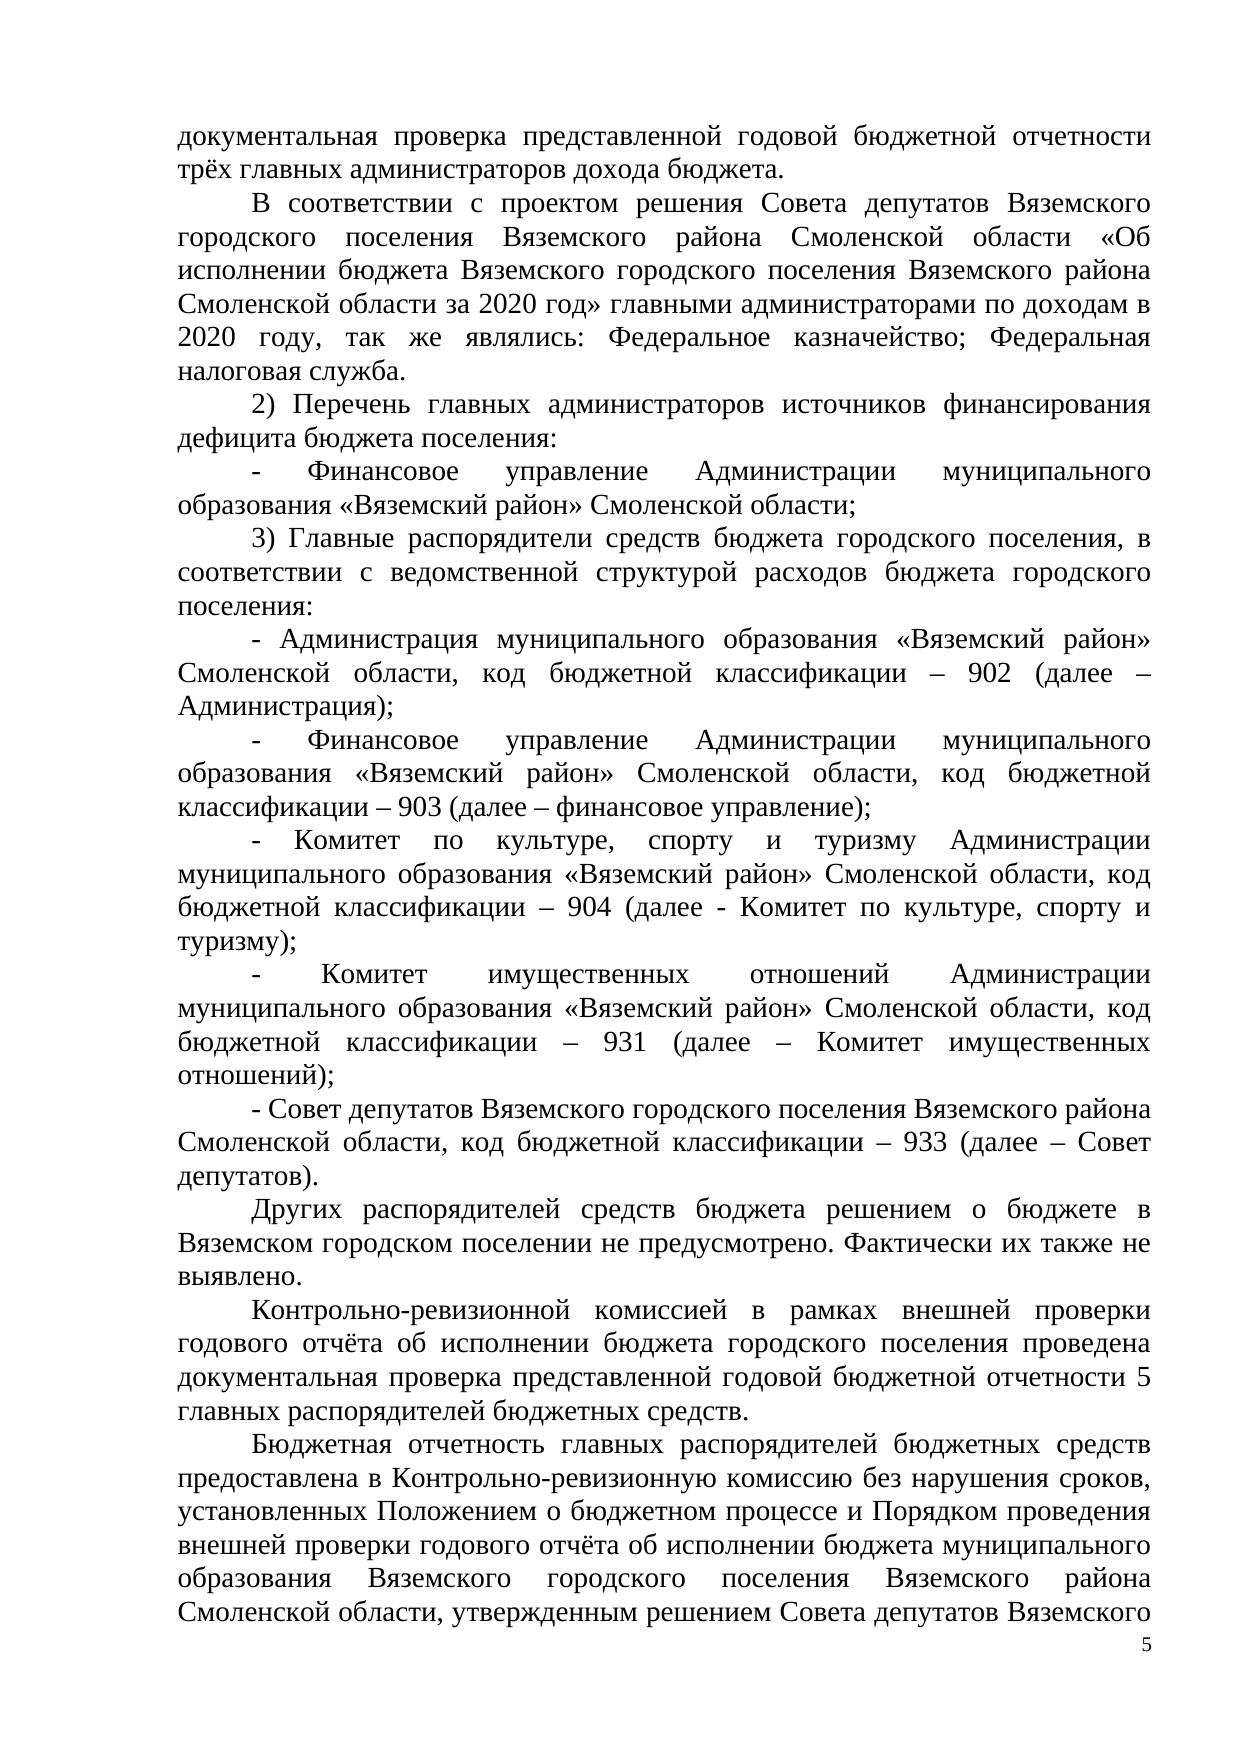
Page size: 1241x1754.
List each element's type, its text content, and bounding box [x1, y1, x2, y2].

text - Администрация муниципального образования «Вяземский район» Смоленской области, код бюджетной классификации – 902 (далее – Администрация); [177, 621, 1152, 722]
text Других распорядителей средств бюджета решением о бюджете в Вяземском городском поселении не предусмотрено. Фактически их также не выявлено. [177, 1191, 1152, 1292]
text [177, 118, 1152, 185]
text В соответствии с проектом решения Совета депутатов Вяземского городского поселения Вяземского района Смоленской области «Об исполнении бюджета Вяземского городского поселения Вяземского района Смоленской области за 2020 год» главными администраторами по доходам в 2020 году, так же являлись: Федеральное казначейство; Федеральная налоговая служба. [177, 185, 1152, 386]
text - Финансовое управление Администрации муниципального образования «Вяземский район» Смоленской области; [177, 453, 1152, 521]
text - Комитет имущественных отношений Администрации муниципального образования «Вяземский район» Смоленской области, код бюджетной классификации – 931 (далее – Комитет имущественных отношений); [177, 957, 1152, 1091]
text 2) Перечень главных администраторов источников финансирования дефицита бюджета поселения: [177, 386, 1152, 453]
text - Совет депутатов Вяземского городского поселения Вяземского района Смоленской области, код бюджетной классификации – 933 (далее – Совет депутатов). [177, 1091, 1152, 1191]
text - Комитет по культуре, спорту и туризму Администрации муниципального образования «Вяземский район» Смоленской области, код бюджетной классификации – 904 (далее - Комитет по культуре, спорту и туризму); [177, 822, 1152, 957]
text Контрольно-ревизионной комиссией в рамках внешней проверки годового отчёта об исполнении бюджета городского поселения проведена документальная проверка представленной годовой бюджетной отчетности 5 главных распорядителей бюджетных средств. [177, 1292, 1152, 1426]
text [177, 1426, 1152, 1627]
text 3) Главные распорядители средств бюджета городского поселения, в соответствии с ведомственной структурой расходов бюджета городского поселения: [177, 521, 1152, 621]
text - Финансовое управление Администрации муниципального образования «Вяземский район» Смоленской области, код бюджетной классификации – 903 (далее – финансовое управление); [177, 722, 1152, 822]
